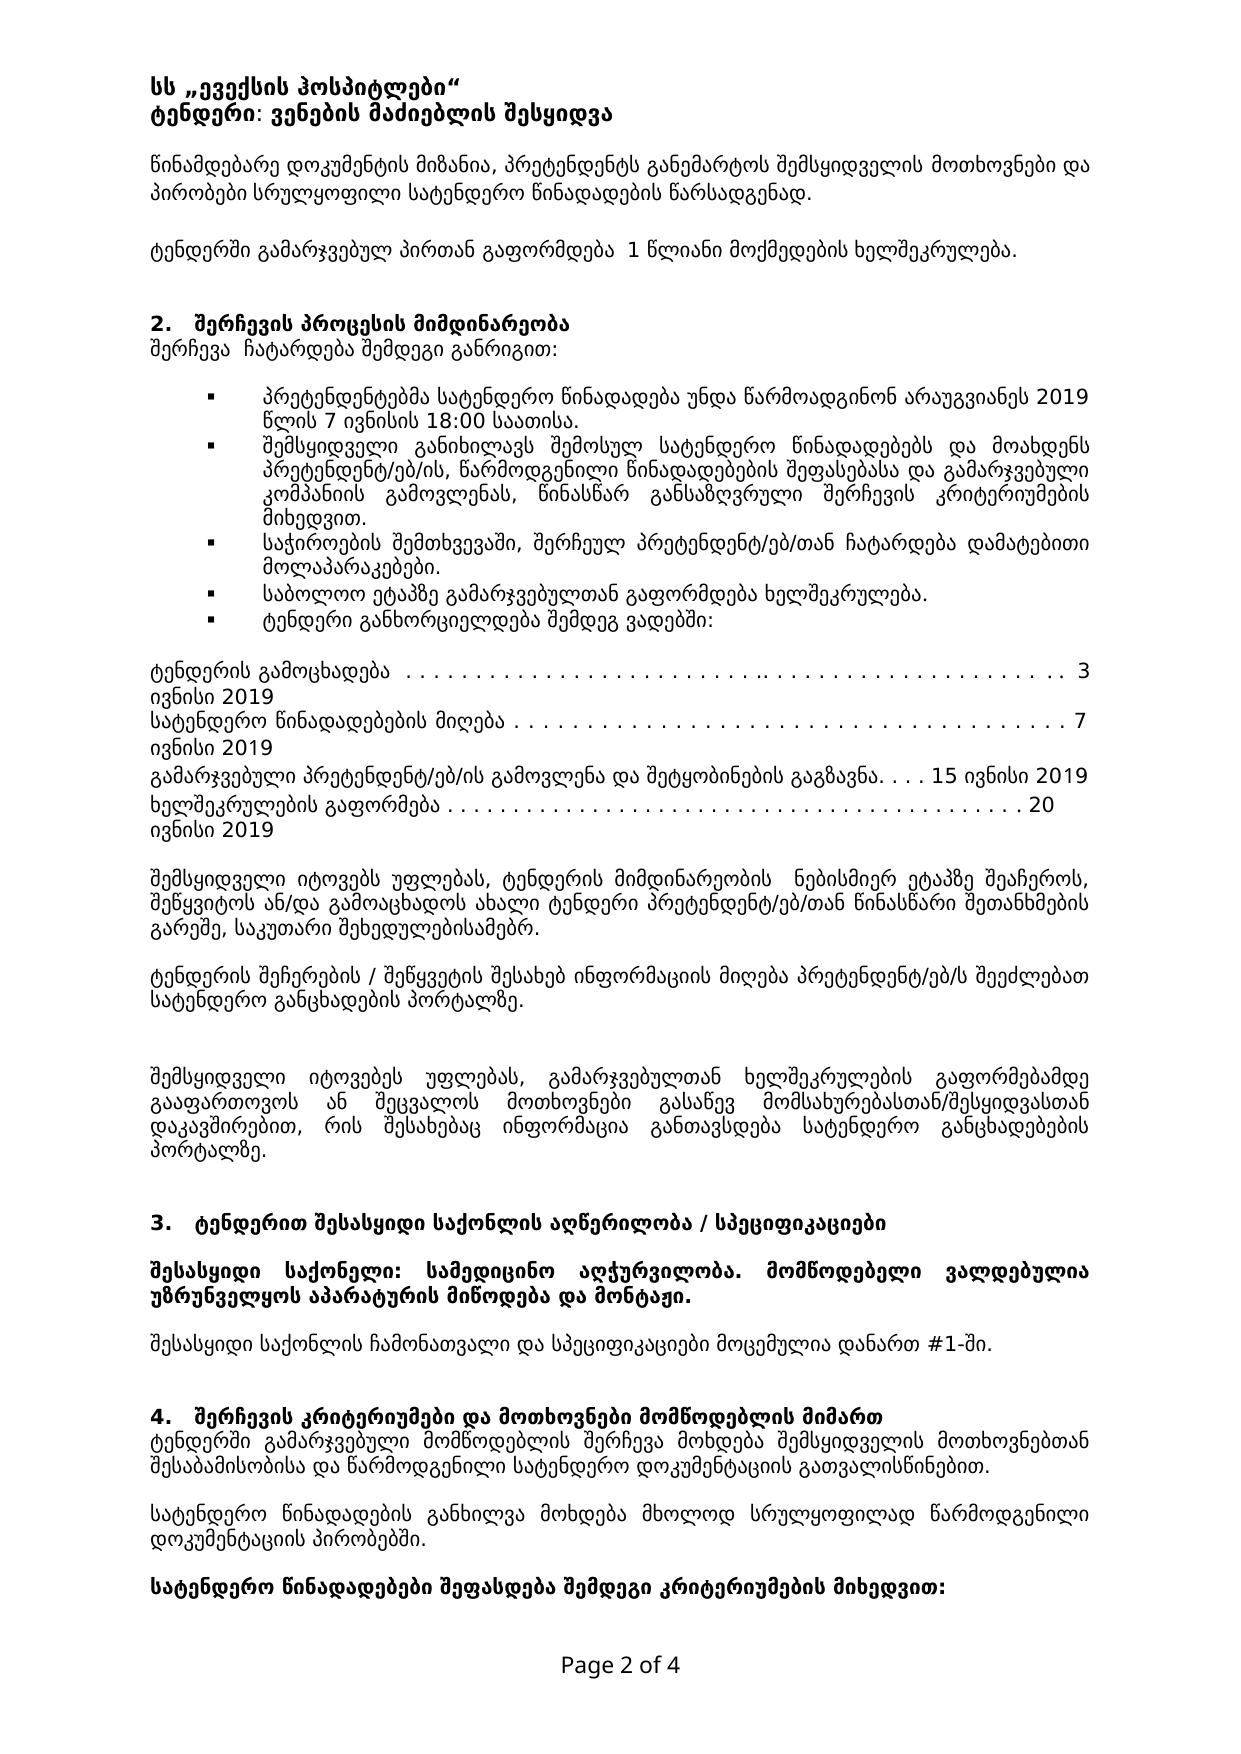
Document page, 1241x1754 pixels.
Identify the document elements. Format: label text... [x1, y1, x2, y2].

text ტენდერის გამოცხადება . . . . . . . . . . . . . . . . . . . . . . . . . .. . . . . . . . . . . . . . . . . . . . . . 3 ივნისი 2019 [150, 656, 1090, 709]
text ხელშეკრულების გაფორმება . . . . . . . . . . . . . . . . . . . . . . . . . . . . . . . . . . . . . . . . . . . . 20 ივნისი 2019 [150, 790, 1090, 843]
list საჭიროების შემთხვევაში, შერჩეულ პრეტენდენტ/ებ/თან ჩატარდება დამატებითი მოლაპარაკებები. [206, 531, 1090, 579]
list საბოლოო ეტაპზე გამარჯვებულთან გაფორმდება ხელშეკრულება. [206, 579, 1090, 608]
text ტენდერში გამარჯვებული მომწოდებლის შერჩევა მოხდება შემსყიდველის მოთხოვნებთან შესაბამისობისა და წარმოდგენილი სატენდერო დოკუმენტაციის გათვალისწინებით. [150, 1429, 1090, 1478]
list ტენდერი განხორციელდება შემდეგ ვადებში: [206, 608, 1090, 632]
text სატენდერო წინადადების განხილვა მოხდება მხოლოდ სრულყოფილად წარმოდგენილი დოკუმენტაციის პირობებში. [150, 1502, 1090, 1551]
text შესასყიდი საქონელი: სამედიცინო აღჭურვილობა. მომწოდებელი ვალდებულია უზრუნველყოს აპარატურის მიწოდება და მონტაჟი. [150, 1259, 1090, 1308]
text სატენდერო წინადადებების მიღება . . . . . . . . . . . . . . . . . . . . . . . . . . . . . . . . . . . . . . 7 ივნისი 2019 [150, 709, 1090, 762]
text შესასყიდი საქონლის ჩამონათვალი და სპეციფიკაციები მოცემულია დანართ #1-ში. [150, 1332, 1090, 1357]
list შემსყიდველი განიხილავს შემოსულ სატენდერო წინადადებებს და მოახდენს პრეტენდენტ/ებ/ის, წარმოდგენილი წინადადებების შეფასებასა და გამარჯვებული კომპანიის გამოვლენას, წინასწარ განსაზღვრული შერჩევის კრიტერიუმების მიხედვით. [206, 434, 1090, 531]
text წინამდებარე დოკუმენტის მიზანია, პრეტენდენტს განემარტოს შემსყიდველის მოთხოვნები და პირობები სრულყოფილი სატენდერო წინადადების წარსადგენად. [150, 150, 1090, 207]
list შერჩევის კრიტერიუმები და მოთხოვნები მომწოდებლის მიმართ [150, 1405, 1090, 1429]
list ტენდერით შესასყიდი საქონლის აღწერილობა / სპეციფიკაციები [150, 1211, 1090, 1235]
list პრეტენდენტებმა სატენდერო წინადადება უნდა წარმოადგინონ არაუგვიანეს 2019 წლის 7 ივნისის 18:00 საათისა. [206, 385, 1090, 434]
text შემსყიდველი იტოვებეს უფლებას, გამარჯვებულთან ხელშეკრულების გაფორმებამდე გააფართოვოს ან შეცვალოს მოთხოვნები გასაწევ მომსახურებასთან/შესყიდვასთან დაკავშირებით, რის შესახებაც ინფორმაცია განთავსდება სატენდერო განცხადებების პორტალზე. [150, 1065, 1090, 1162]
list შერჩევის პროცესის მიმდინარეობა [150, 312, 1090, 337]
text ტენდერის შეჩერების / შეწყვეტის შესახებ ინფორმაციის მიღება პრეტენდენტ/ებ/ს შეეძლებათ სატენდერო განცხადების პორტალზე. [150, 964, 1090, 1013]
text შერჩევა ჩატარდება შემდეგი განრიგით: [150, 337, 1090, 361]
text ტენდერში გამარჯვებულ პირთან გაფორმდება 1 წლიანი მოქმედების ხელშეკრულება. [150, 235, 1090, 264]
text შემსყიდველი იტოვებს უფლებას, ტენდერის მიმდინარეობის ნებისმიერ ეტაპზე შეაჩეროს, შეწყვიტოს ან/და გამოაცხადოს ახალი ტენდერი პრეტენდენტ/ებ/თან წინასწარი შეთანხმების გარეშე, საკუთარი შეხედულებისამებრ. [150, 867, 1090, 940]
text გამარჯვებული პრეტენდენტ/ებ/ის გამოვლენა და შეტყობინების გაგზავნა. . . . 15 ივნისი 2019 [150, 762, 1090, 790]
text სატენდერო წინადადებები შეფასდება შემდეგი კრიტერიუმების მიხედვით: [150, 1575, 1090, 1599]
